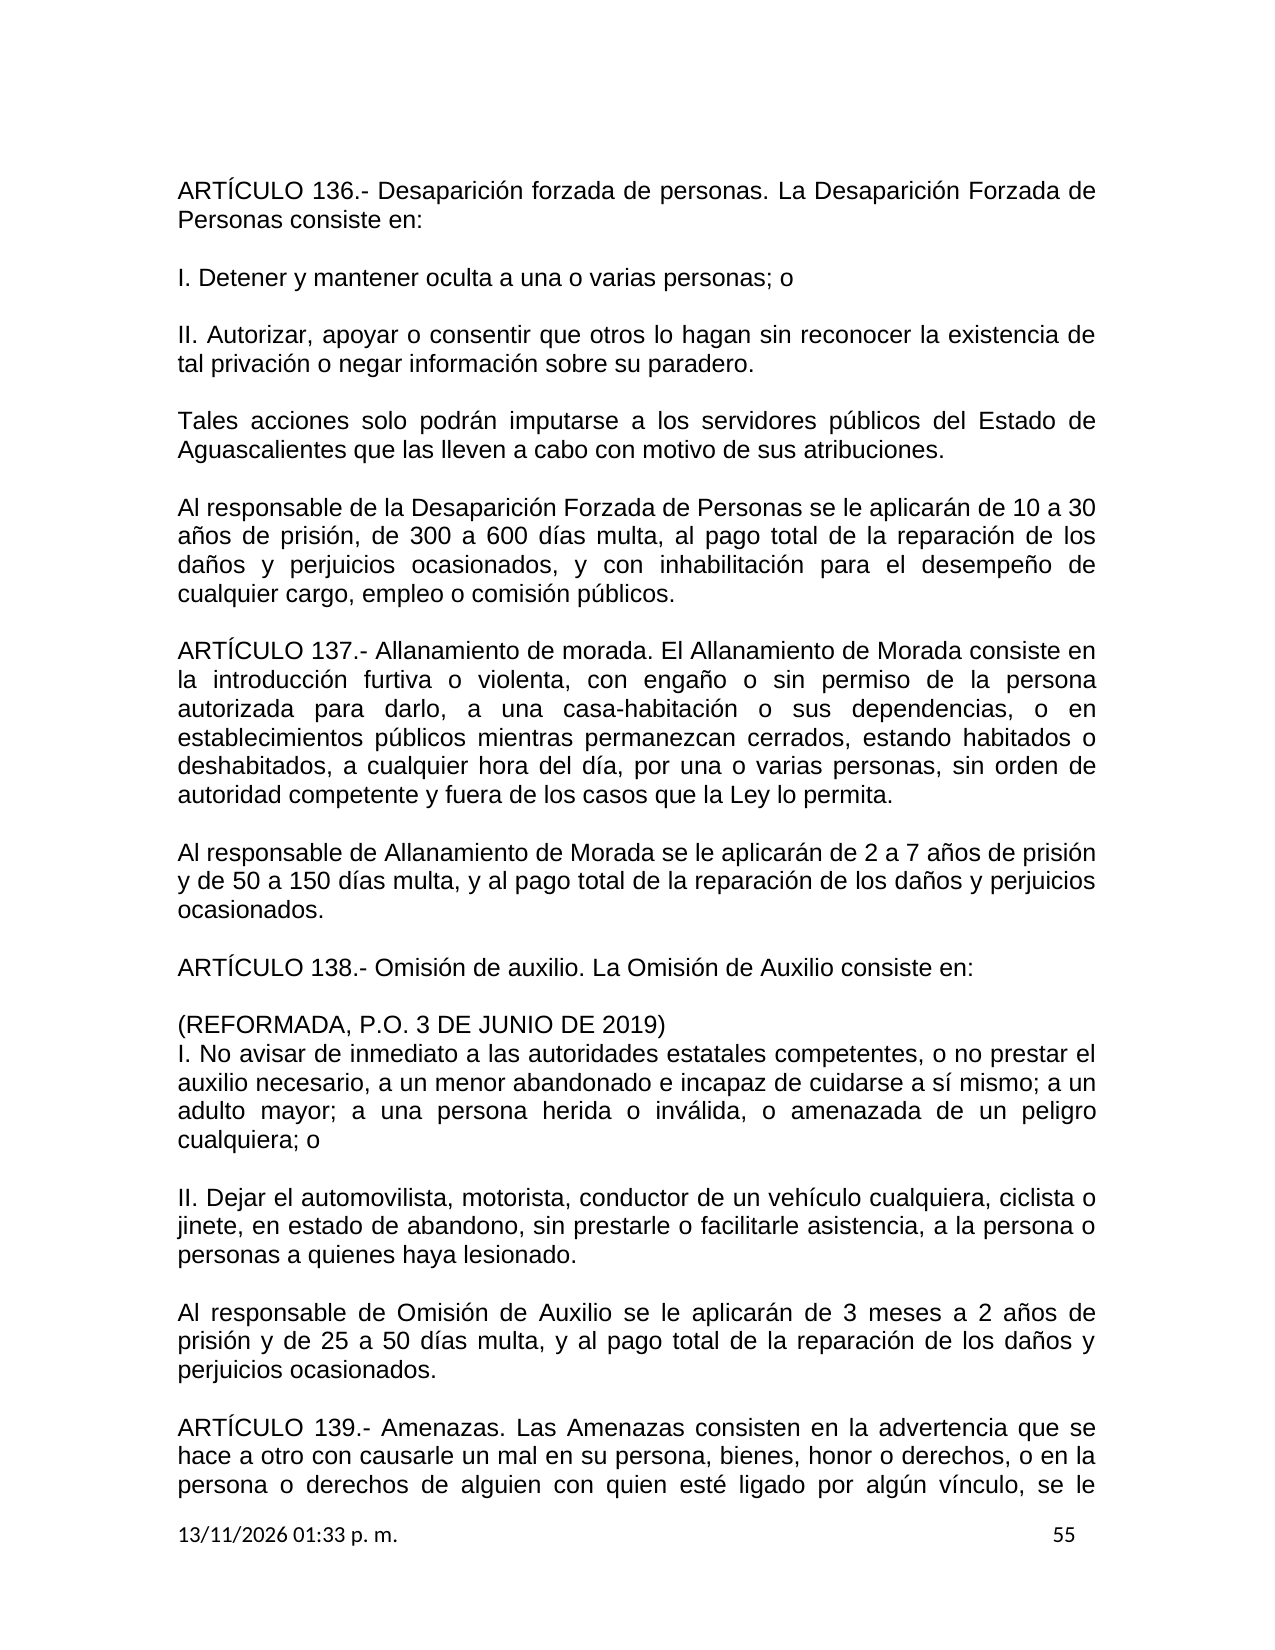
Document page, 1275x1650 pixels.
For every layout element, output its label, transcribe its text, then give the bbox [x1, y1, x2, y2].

text Al responsable de Allanamiento de Morada se le aplicarán de 2 a 7 años de prisión y de 50 a 150 días multa, y al pago total de la reparación de los daños y perjuicios ocasionados. [177, 838, 1098, 924]
text Al responsable de la Desaparición Forzada de Personas se le aplicarán de 10 a 30 años de prisión, de 300 a 600 días multa, al pago total de la reparación de los daños y perjuicios ocasionados, y con inhabilitación para el desempeño de cualquier cargo, empleo o comisión públicos. [177, 493, 1098, 608]
text I. No avisar de inmediato a las autoridades estatales competentes, o no prestar el auxilio necesario, a un menor abandonado e incapaz de cuidarse a sí mismo; a un adulto mayor; a una persona herida o inválida, o amenazada de un peligro cualquiera; o [177, 1039, 1098, 1154]
text ARTÍCULO 137.- Allanamiento de morada. El Allanamiento de Morada consiste en la introducción furtiva o violenta, con engaño o sin permiso de la persona autorizada para darlo, a una casa-habitación o sus dependencias, o en establecimientos públicos mientras permanezcan cerrados, estando habitados o deshabitados, a cualquier hora del día, por una o varias personas, sin orden de autoridad competente y fuera de los casos que la Ley lo permita. [177, 636, 1098, 809]
text ARTÍCULO 138.- Omisión de auxilio. La Omisión de Auxilio consiste en: [177, 953, 1098, 981]
text Al responsable de Omisión de Auxilio se le aplicarán de 3 meses a 2 años de prisión y de 25 a 50 días multa, y al pago total de la reparación de los daños y perjuicios ocasionados. [177, 1298, 1098, 1384]
text I. Detener y mantener oculta a una o varias personas; o [177, 263, 1098, 291]
text Tales acciones solo podrán imputarse a los servidores públicos del Estado de Aguascalientes que las lleven a cabo con motivo de sus atribuciones. [177, 406, 1098, 464]
text ARTÍCULO 136.- Desaparición forzada de personas. La Desaparición Forzada de Personas consiste en: [177, 176, 1098, 234]
text II. Autorizar, apoyar o consentir que otros lo hagan sin reconocer la existencia de tal privación o negar información sobre su paradero. [177, 320, 1098, 378]
text (REFORMADA, P.O. 3 DE JUNIO DE 2019) [177, 1010, 1098, 1039]
text II. Dejar el automovilista, motorista, conductor de un vehículo cualquiera, ciclista o jinete, en estado de abandono, sin prestarle o facilitarle asistencia, a la persona o personas a quienes haya lesionado. [177, 1183, 1098, 1269]
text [177, 1413, 1098, 1499]
